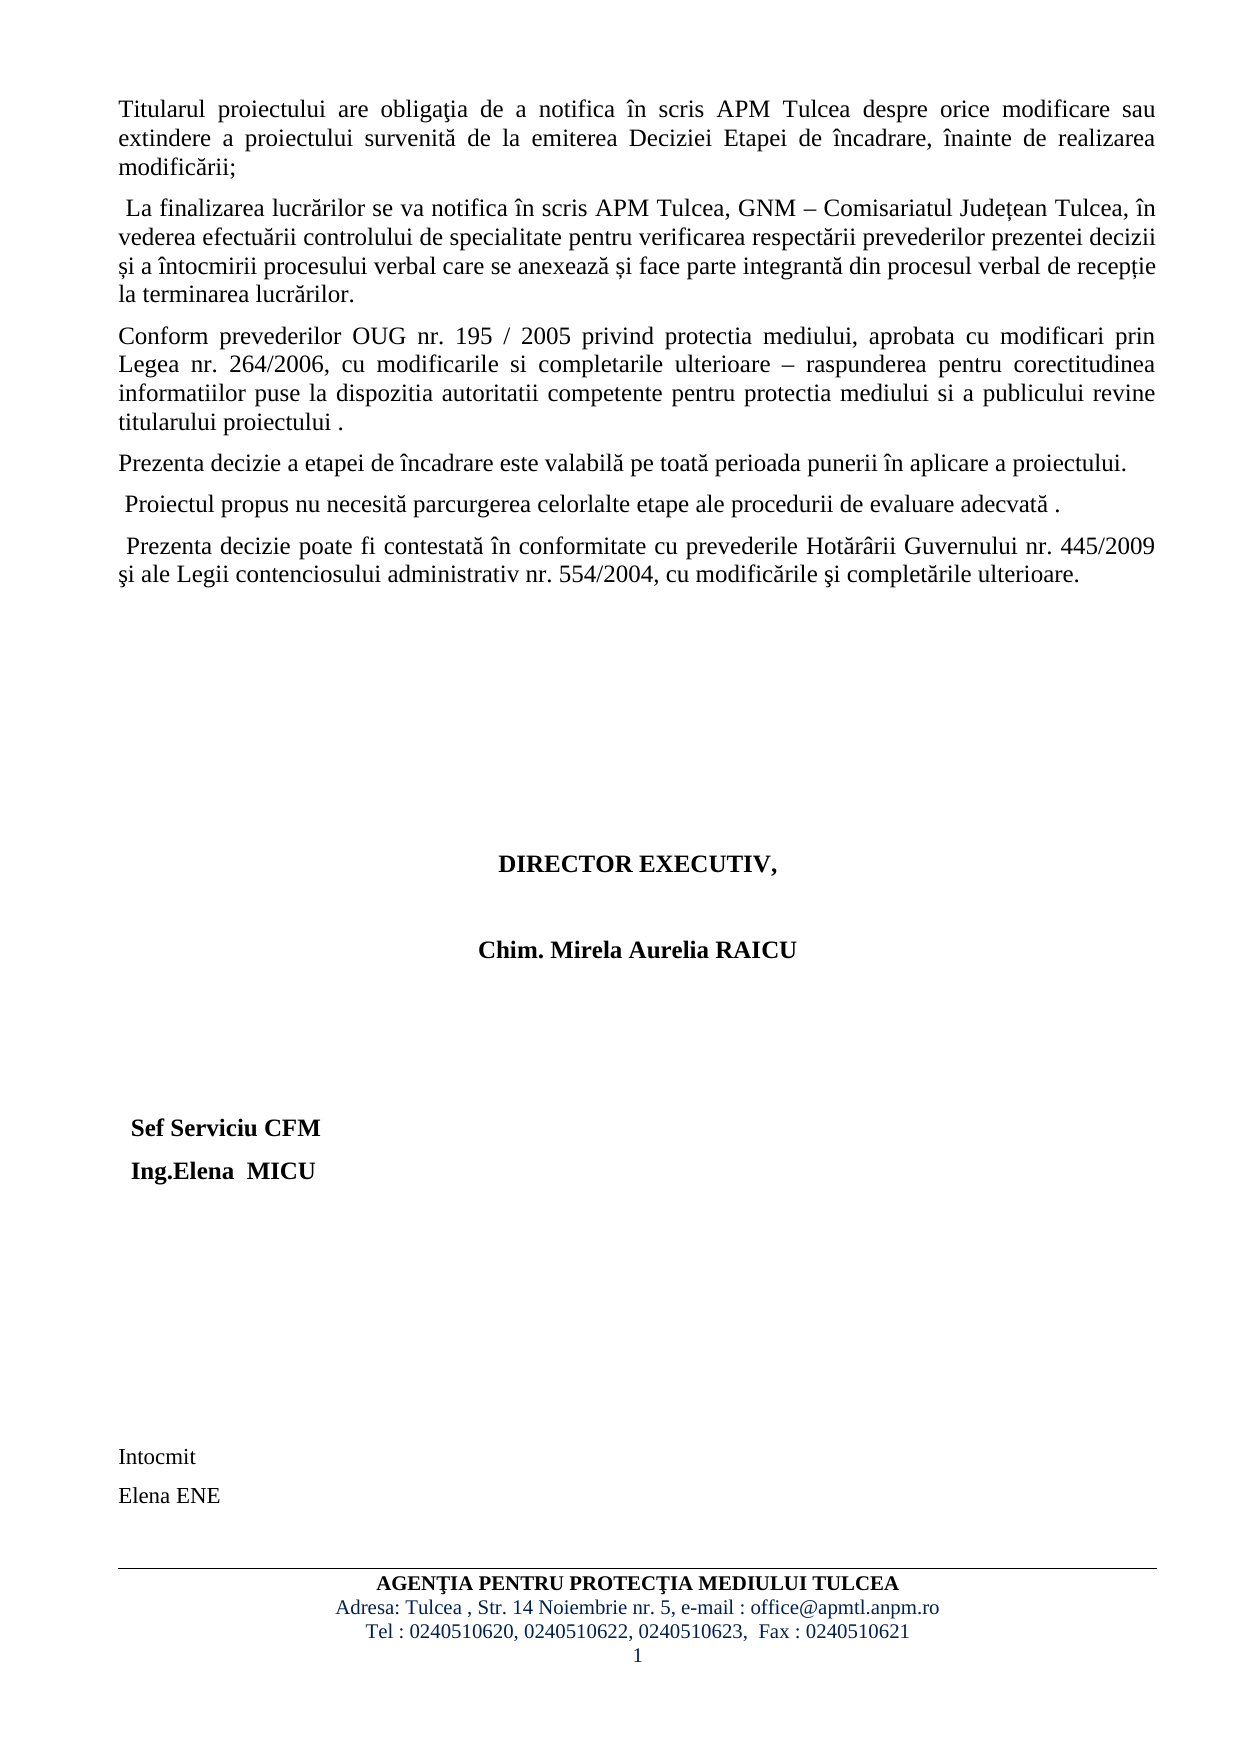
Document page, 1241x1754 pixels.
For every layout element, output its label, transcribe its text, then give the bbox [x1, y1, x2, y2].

text Titularul proiectului are obligaţia de a notifica în scris APM Tulcea despre orice modificare sau extindere a proiectului survenită de la emiterea Deciziei Etapei de încadrare, înainte de realizarea modificării; [118, 94, 1157, 181]
text DIRECTOR EXECUTIV, [118, 849, 1157, 878]
text Conform prevederilor OUG nr. 195 / 2005 privind protectia mediului, aprobata cu modificari prin Legea nr. 264/2006, cu modificarile si completarile ulterioare – raspunderea pentru corectitudinea informatiilor puse la dispozitia autoritatii competente pentru protectia mediului si a publicului revine titularului proiectului . [118, 321, 1157, 436]
text Proiectul propus nu necesită parcurgerea celorlalte etape ale procedurii de evaluare adecvată . [118, 489, 1157, 518]
text La finalizarea lucrărilor se va notifica în scris APM Tulcea, GNM – Comisariatul Județean Tulcea, în vederea efectuării controlului de specialitate pentru verificarea respectării prevederilor prezentei decizii și a întocmirii procesului verbal care se anexează și face parte integrantă din procesul verbal de recepție la terminarea lucrărilor. [118, 193, 1157, 308]
text Intocmit [118, 1443, 1157, 1469]
text Chim. Mirela Aurelia RAICU [118, 935, 1157, 964]
text Elena ENE [118, 1482, 1157, 1508]
text Prezenta decizie poate fi contestată în conformitate cu prevederile Hotărârii Guvernului nr. 445/2009 şi ale Legii contenciosului administrativ nr. 554/2004, cu modificările şi completările ulterioare. [118, 531, 1157, 588]
text Prezenta decizie a etapei de încadrare este valabilă pe toată perioada punerii în aplicare a proiectului. [118, 448, 1157, 477]
text Sef Serviciu CFM [118, 1113, 1157, 1141]
text Ing.Elena MICU [118, 1156, 1157, 1184]
